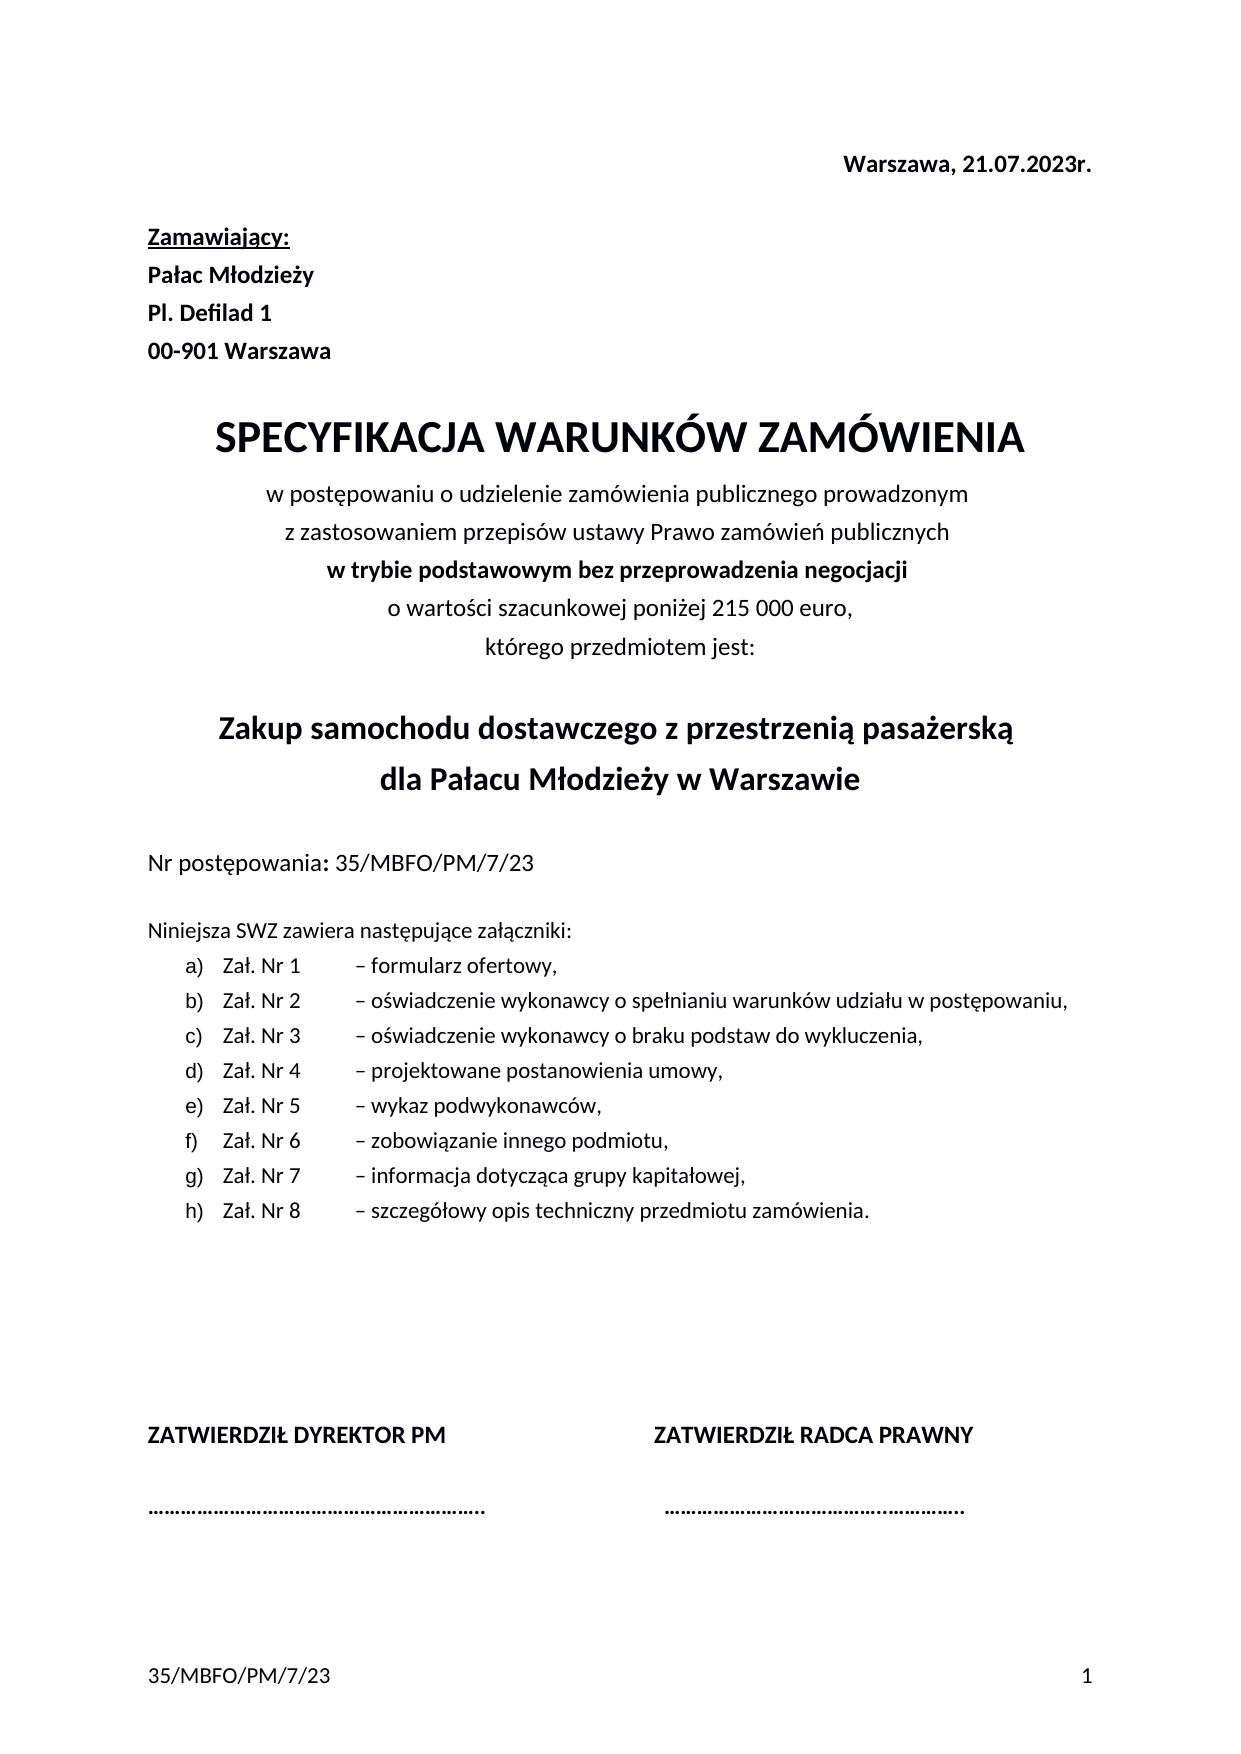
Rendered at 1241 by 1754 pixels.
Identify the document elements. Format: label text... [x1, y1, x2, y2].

text Niniejsza SWZ zawiera następujące załączniki: [148, 917, 1092, 945]
text którego przedmiotem jest: [148, 631, 1092, 661]
list Zał. Nr 3 – oświadczenie wykonawcy o braku podstaw do wykluczenia, [185, 1022, 1092, 1050]
list Zał. Nr 5 – wykaz podwykonawców, [185, 1092, 1092, 1120]
text ZATWIERDZIŁ DYREKTOR PM ZATWIERDZIŁ RADCA PRAWNY [148, 1419, 1092, 1450]
list Zał. Nr 4 – projektowane postanowienia umowy, [185, 1057, 1092, 1085]
text 00-901 Warszawa [148, 335, 1092, 366]
text w postępowaniu o udzielenie zamówienia publicznego prowadzonym z zastosowaniem przepisów ustawy Prawo zamówień publicznych w trybie podstawowym bez przeprowadzenia negocjacji o wartości szacunkowej poniżej 215 000 euro, [148, 478, 1092, 623]
text Zakup samochodu dostawczego z przestrzenią pasażerską dla Pałacu Młodzieży w Warszawie [148, 707, 1092, 798]
text Zamawiający: [148, 221, 1092, 251]
text Warszawa, 21.07.2023r. [148, 148, 1092, 178]
text …………………………………………………….. …………………………………..………….. [148, 1492, 1092, 1520]
list Zał. Nr 8 – szczegółowy opis techniczny przedmiotu zamówienia. [185, 1197, 1092, 1225]
text SPECYFIKACJA WARUNKÓW ZAMÓWIENIA [148, 408, 1092, 464]
list Zał. Nr 1 – formularz ofertowy, [185, 952, 1092, 980]
text Nr postępowania: 35/MBFO/PM/7/23 [148, 847, 1092, 877]
list Zał. Nr 2 – oświadczenie wykonawcy o spełnianiu warunków udziału w postępowaniu, [185, 987, 1092, 1015]
text Pałac Młodzieży Pl. Defilad 1 [148, 259, 1092, 328]
list Zał. Nr 7 – informacja dotycząca grupy kapitałowej, [185, 1162, 1092, 1190]
list Zał. Nr 6 – zobowiązanie innego podmiotu, [185, 1127, 1092, 1155]
